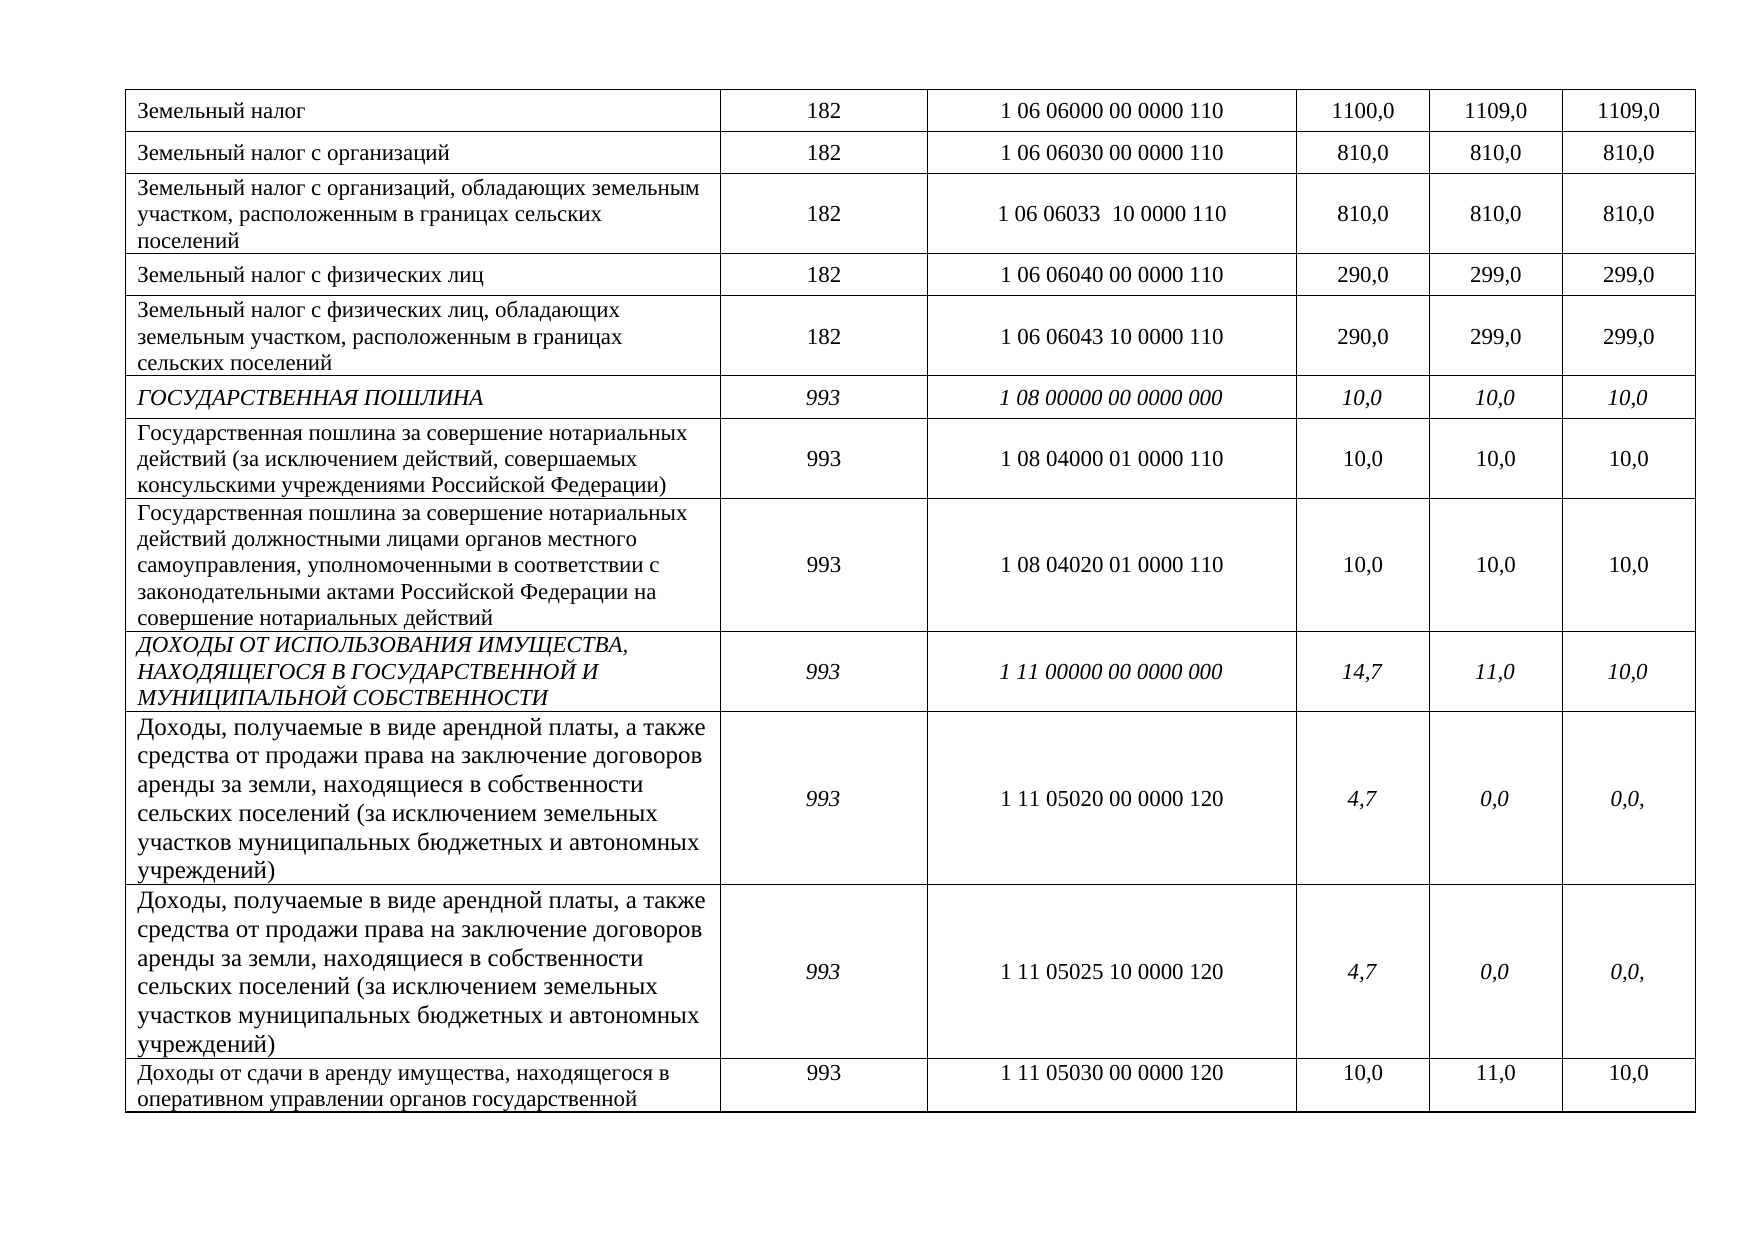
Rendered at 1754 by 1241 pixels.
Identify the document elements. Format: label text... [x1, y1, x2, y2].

table_cell 993 [721, 712, 927, 884]
table_cell 1 06 06043 10 0000 110 [928, 296, 1296, 375]
table_cell 0,0 [1430, 885, 1562, 1058]
table_cell 10,0 [1430, 419, 1562, 498]
table_cell 1 11 00000 00 0000 000 [928, 632, 1296, 711]
table_cell 1109,0 [1563, 90, 1695, 131]
table_cell 290,0 [1297, 254, 1429, 295]
table_cell 11,0 [1430, 632, 1562, 711]
table_cell 11,0 [1430, 1059, 1562, 1111]
table_cell 10,0 [1297, 1059, 1429, 1111]
table_cell 810,0 [1563, 132, 1695, 173]
table_cell 810,0 [1297, 174, 1429, 253]
table_cell 1 08 04000 01 0000 110 [928, 419, 1296, 498]
table_cell 10,0 [1297, 376, 1429, 418]
table_cell 0,0 [1430, 712, 1562, 884]
table_cell 0,0, [1563, 885, 1695, 1058]
table_cell 182 [721, 296, 927, 375]
table_cell Доходы, получаемые в виде арендной платы, а также средства от продажи права на заключение договоров аренды за земли, находящиеся в собственности сельских поселений (за исключением земельных участков муниципальных бюджетных и автономных учреждений) [126, 885, 720, 1058]
table_cell 182 [721, 254, 927, 295]
table_cell ГОСУДАРСТВЕННАЯ ПОШЛИНА [126, 376, 720, 418]
table_cell 810,0 [1430, 132, 1562, 173]
table_cell 10,0 [1563, 632, 1695, 711]
table_cell Государственная пошлина за совершение нотариальных действий (за исключением действий, совершаемых консульскими учреждениями Российской Федерации) [126, 419, 720, 498]
table_cell 299,0 [1430, 254, 1562, 295]
table_cell 10,0 [1297, 419, 1429, 498]
table_cell 993 [721, 419, 927, 498]
table_cell ДОХОДЫ ОТ ИСПОЛЬЗОВАНИЯ ИМУЩЕСТВА, НАХОДЯЩЕГОСЯ В ГОСУДАРСТВЕННОЙ И МУНИЦИПАЛЬНОЙ СОБСТВЕННОСТИ [126, 632, 720, 711]
table_cell Земельный налог с организаций, обладающих земельным участком, расположенным в границах сельских поселений [126, 174, 720, 253]
table_cell Доходы, получаемые в виде арендной платы, а также средства от продажи права на заключение договоров аренды за земли, находящиеся в собственности сельских поселений (за исключением земельных участков муниципальных бюджетных и автономных учреждений) [126, 712, 720, 884]
table_cell 10,0 [1563, 499, 1695, 631]
table_cell 810,0 [1563, 174, 1695, 253]
table_cell 993 [721, 632, 927, 711]
table_cell 1 11 05025 10 0000 120 [928, 885, 1296, 1058]
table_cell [928, 1059, 1296, 1111]
table_cell 1 11 05020 00 0000 120 [928, 712, 1296, 884]
table_cell 299,0 [1430, 296, 1562, 375]
table_cell Государственная пошлина за совершение нотариальных действий должностными лицами органов местного самоуправления, уполномоченными в соответствии с законодательными актами Российской Федерации на совершение нотариальных действий [126, 499, 720, 631]
table_cell 299,0 [1563, 296, 1695, 375]
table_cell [126, 1059, 720, 1111]
table_cell 810,0 [1430, 174, 1562, 253]
table_cell 10,0 [1297, 499, 1429, 631]
table_cell 10,0 [1430, 499, 1562, 631]
table_cell 1109,0 [1430, 90, 1562, 131]
table_cell 810,0 [1297, 132, 1429, 173]
table_cell 993 [721, 376, 927, 418]
table_cell 182 [721, 90, 927, 131]
table_cell 10,0 [1563, 419, 1695, 498]
table_cell 1 06 06000 00 0000 110 [928, 90, 1296, 131]
table_cell 10,0 [1563, 376, 1695, 418]
table_cell 290,0 [1297, 296, 1429, 375]
table_cell 993 [721, 1059, 927, 1111]
table_cell 4,7 [1297, 885, 1429, 1058]
table_cell 993 [721, 885, 927, 1058]
table_cell 1 08 00000 00 0000 000 [928, 376, 1296, 418]
table_cell 1 08 04020 01 0000 110 [928, 499, 1296, 631]
table_cell 1100,0 [1297, 90, 1429, 131]
table_cell 0,0, [1563, 712, 1695, 884]
table_cell 1 06 06040 00 0000 110 [928, 254, 1296, 295]
table_cell 14,7 [1297, 632, 1429, 711]
table_cell 182 [721, 132, 927, 173]
table_cell 299,0 [1563, 254, 1695, 295]
table_cell Земельный налог [126, 90, 720, 131]
table_cell Земельный налог с организаций [126, 132, 720, 173]
table_cell 182 [721, 174, 927, 253]
table_cell Земельный налог с физических лиц [126, 254, 720, 295]
table_cell 4,7 [1297, 712, 1429, 884]
table_cell 10,0 [1430, 376, 1562, 418]
table_cell 1 06 06033 10 0000 110 [928, 174, 1296, 253]
table_cell 1 06 06030 00 0000 110 [928, 132, 1296, 173]
table_cell 993 [721, 499, 927, 631]
table_cell Земельный налог с физических лиц, обладающих земельным участком, расположенным в границах сельских поселений [126, 296, 720, 375]
table_cell 10,0 [1563, 1059, 1695, 1111]
